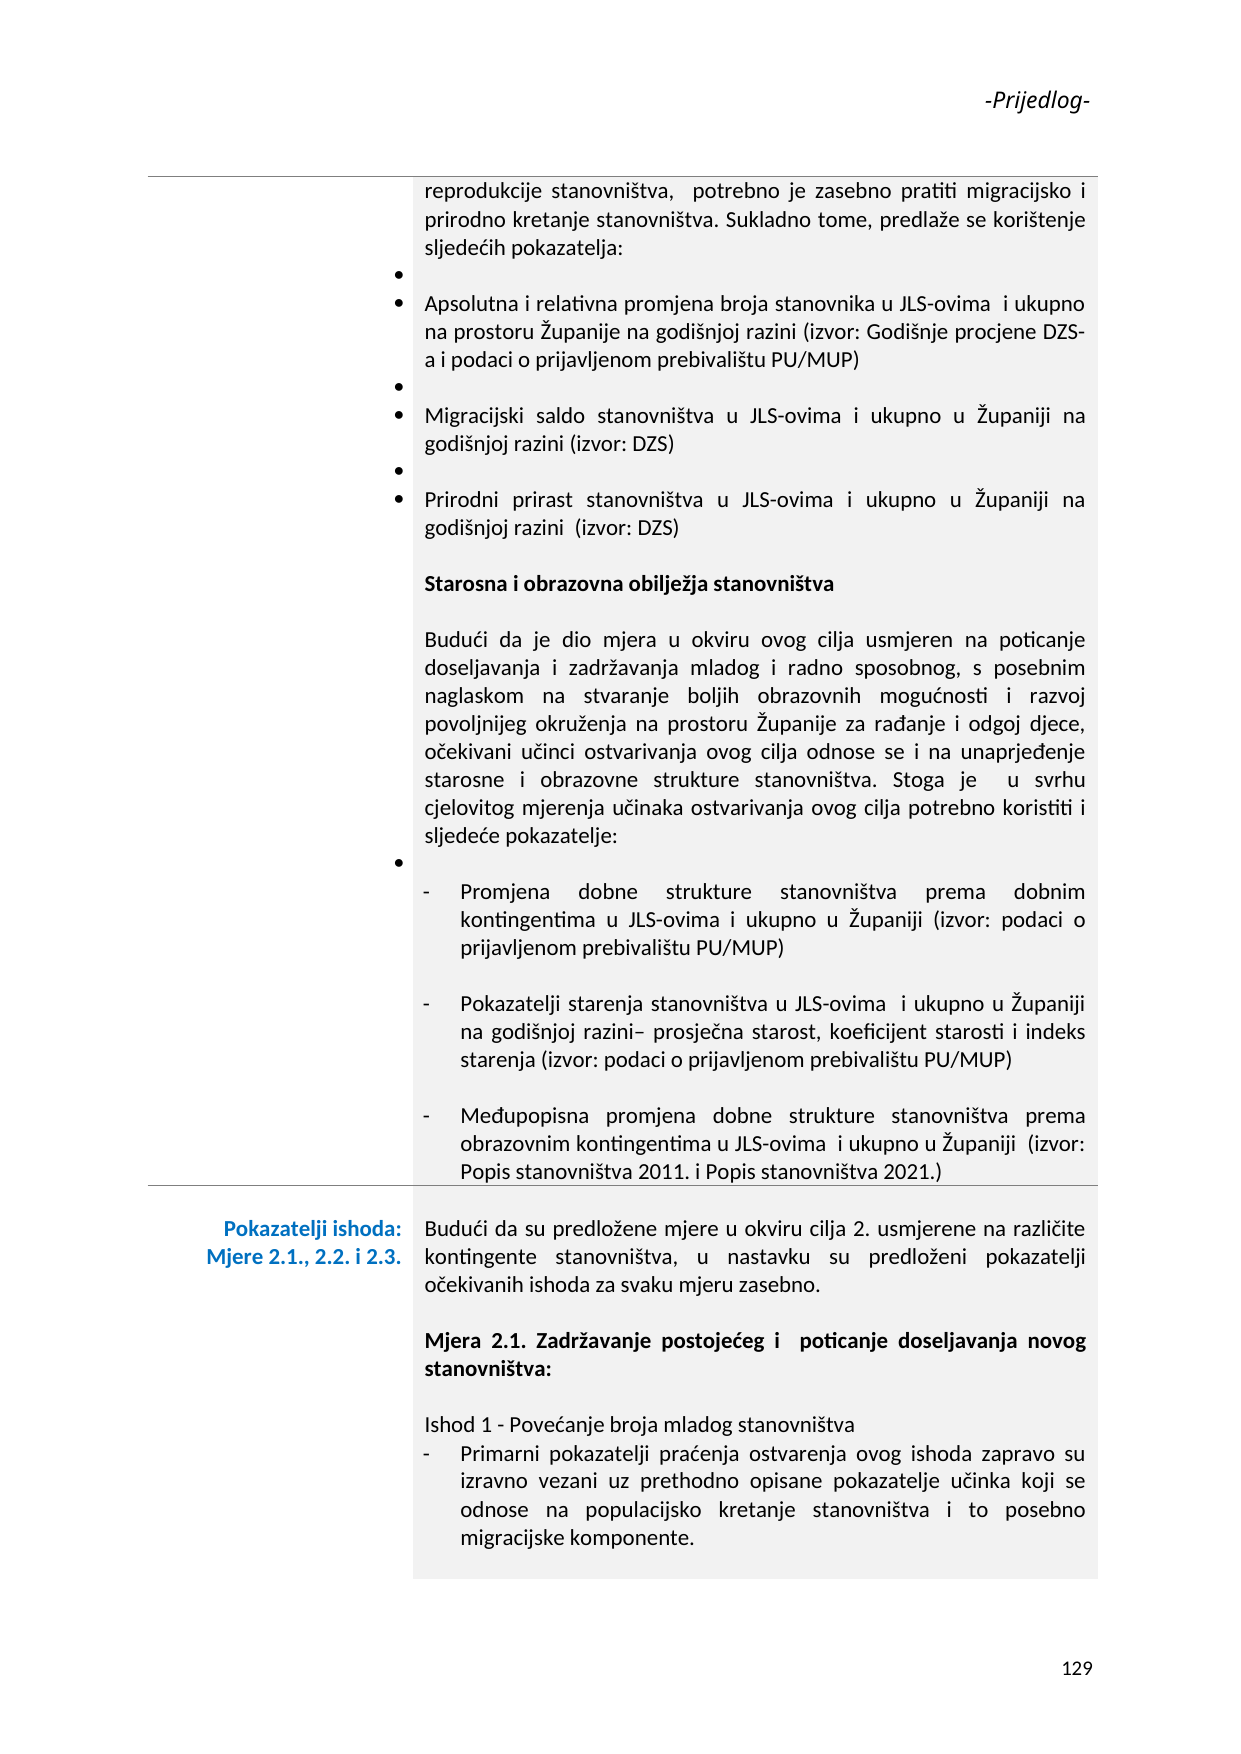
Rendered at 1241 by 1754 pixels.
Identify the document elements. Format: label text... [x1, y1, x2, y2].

table_cell Pokazatelji učinka [148, 177, 413, 1185]
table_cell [413, 177, 1098, 1185]
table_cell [148, 1186, 413, 1579]
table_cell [413, 1186, 1098, 1579]
